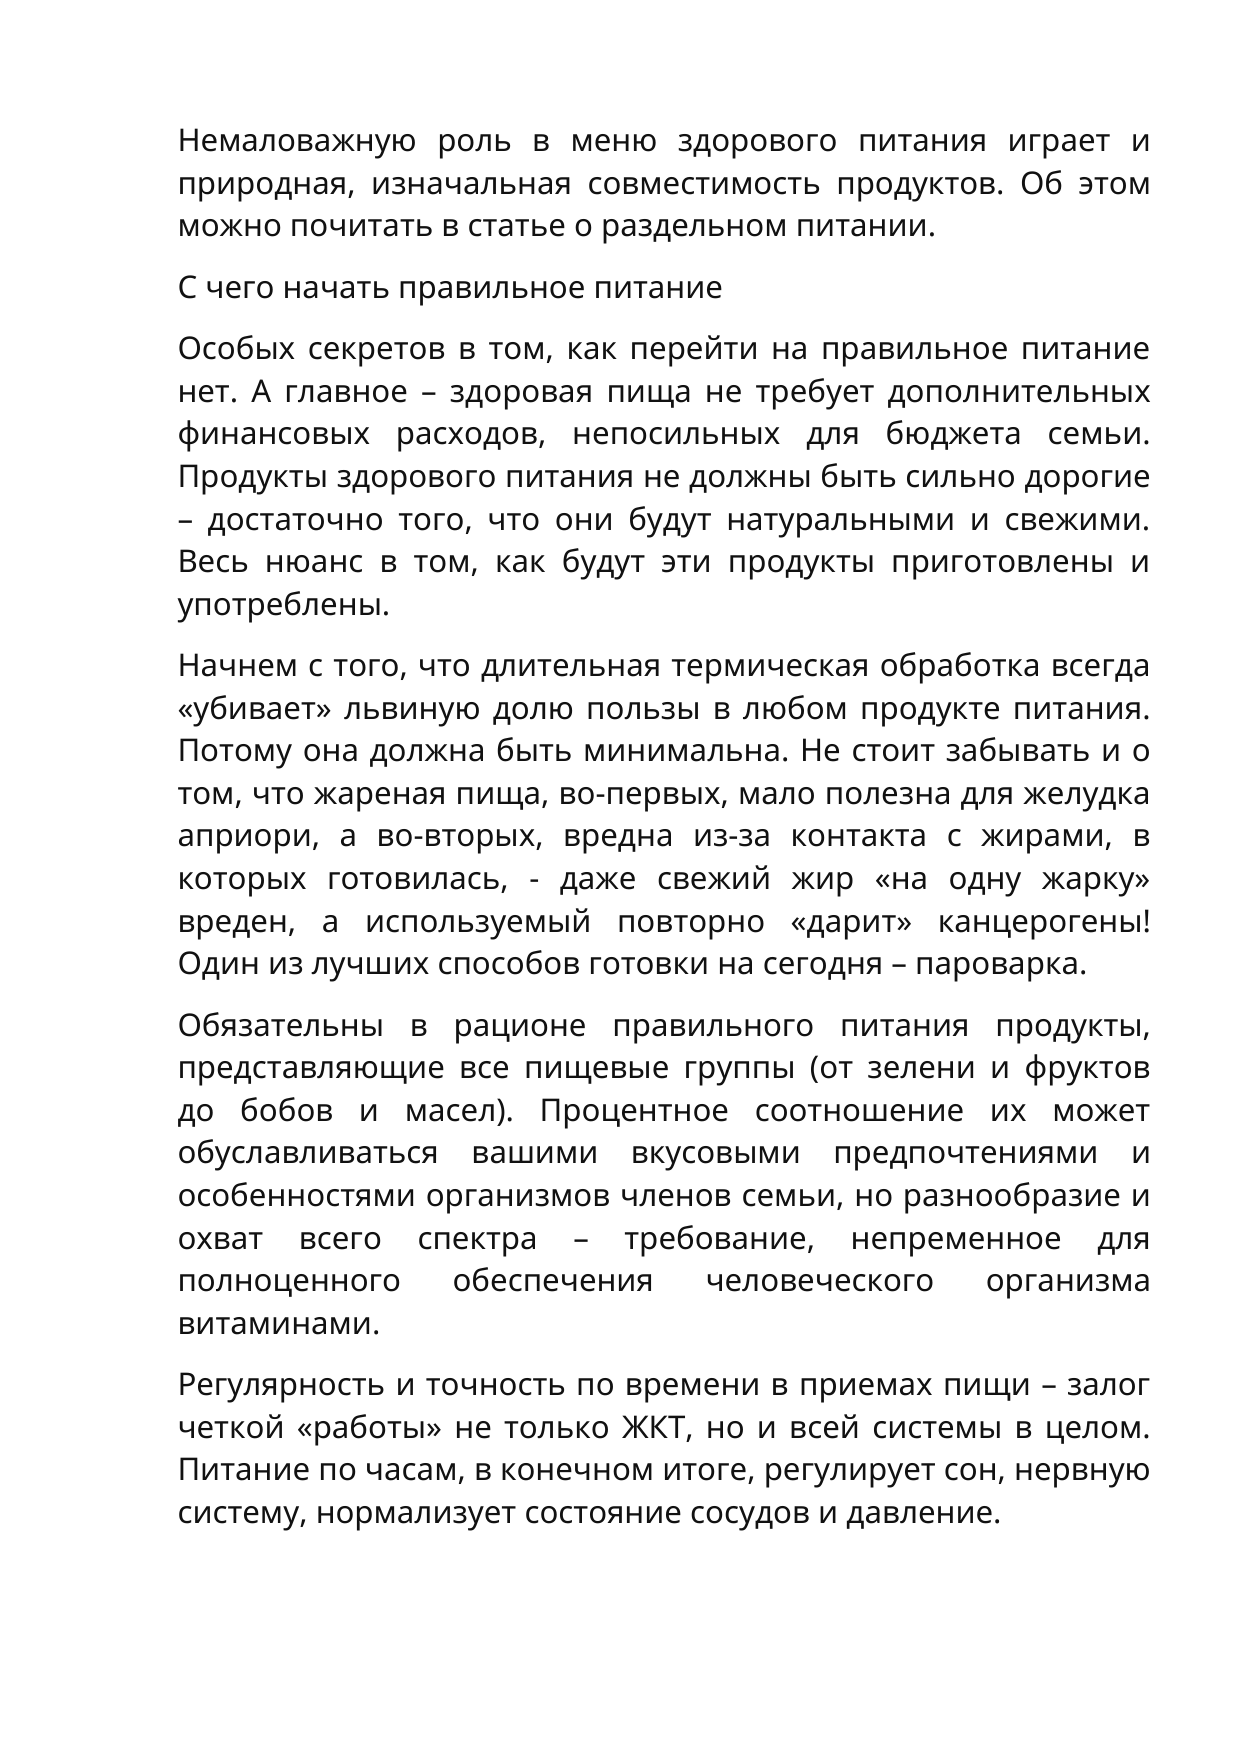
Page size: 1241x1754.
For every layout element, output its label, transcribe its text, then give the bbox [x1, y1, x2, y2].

text Регулярность и точность по времени в приемах пищи – залог четкой «работы» не только ЖКТ, но и всей системы в целом. Питание по часам, в конечном итоге, регулирует сон, нервную систему, нормализует состояние сосудов и давление. [177, 1362, 1152, 1533]
text С чего начать правильное питание [177, 265, 1152, 307]
text Особых секретов в том, как перейти на правильное питание нет. А главное – здоровая пища не требует дополнительных финансовых расходов, непосильных для бюджета семьи. Продукты здорового питания не должны быть сильно дорогие – достаточно того, что они будут натуральными и свежими. Весь нюанс в том, как будут эти продукты приготовлены и употреблены. [177, 326, 1152, 624]
text Обязательны в рационе правильного питания продукты, представляющие все пищевые группы (от зелени и фруктов до бобов и масел). Процентное соотношение их может обуславливаться вашими вкусовыми предпочтениями и особенностями организмов членов семьи, но разнообразие и охват всего спектра – требование, непременное для полноценного обеспечения человеческого организма витаминами. [177, 1003, 1152, 1343]
text Начнем с того, что длительная термическая обработка всегда «убивает» львиную долю пользы в любом продукте питания. Потому она должна быть минимальна. Не стоит забывать и о том, что жареная пища, во-первых, мало полезна для желудка априори, а во-вторых, вредна из-за контакта с жирами, в которых готовилась, - даже свежий жир «на одну жарку» вреден, а используемый повторно «дарит» канцерогены! Один из лучших способов готовки на сегодня – пароварка. [177, 643, 1152, 984]
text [177, 118, 1152, 246]
